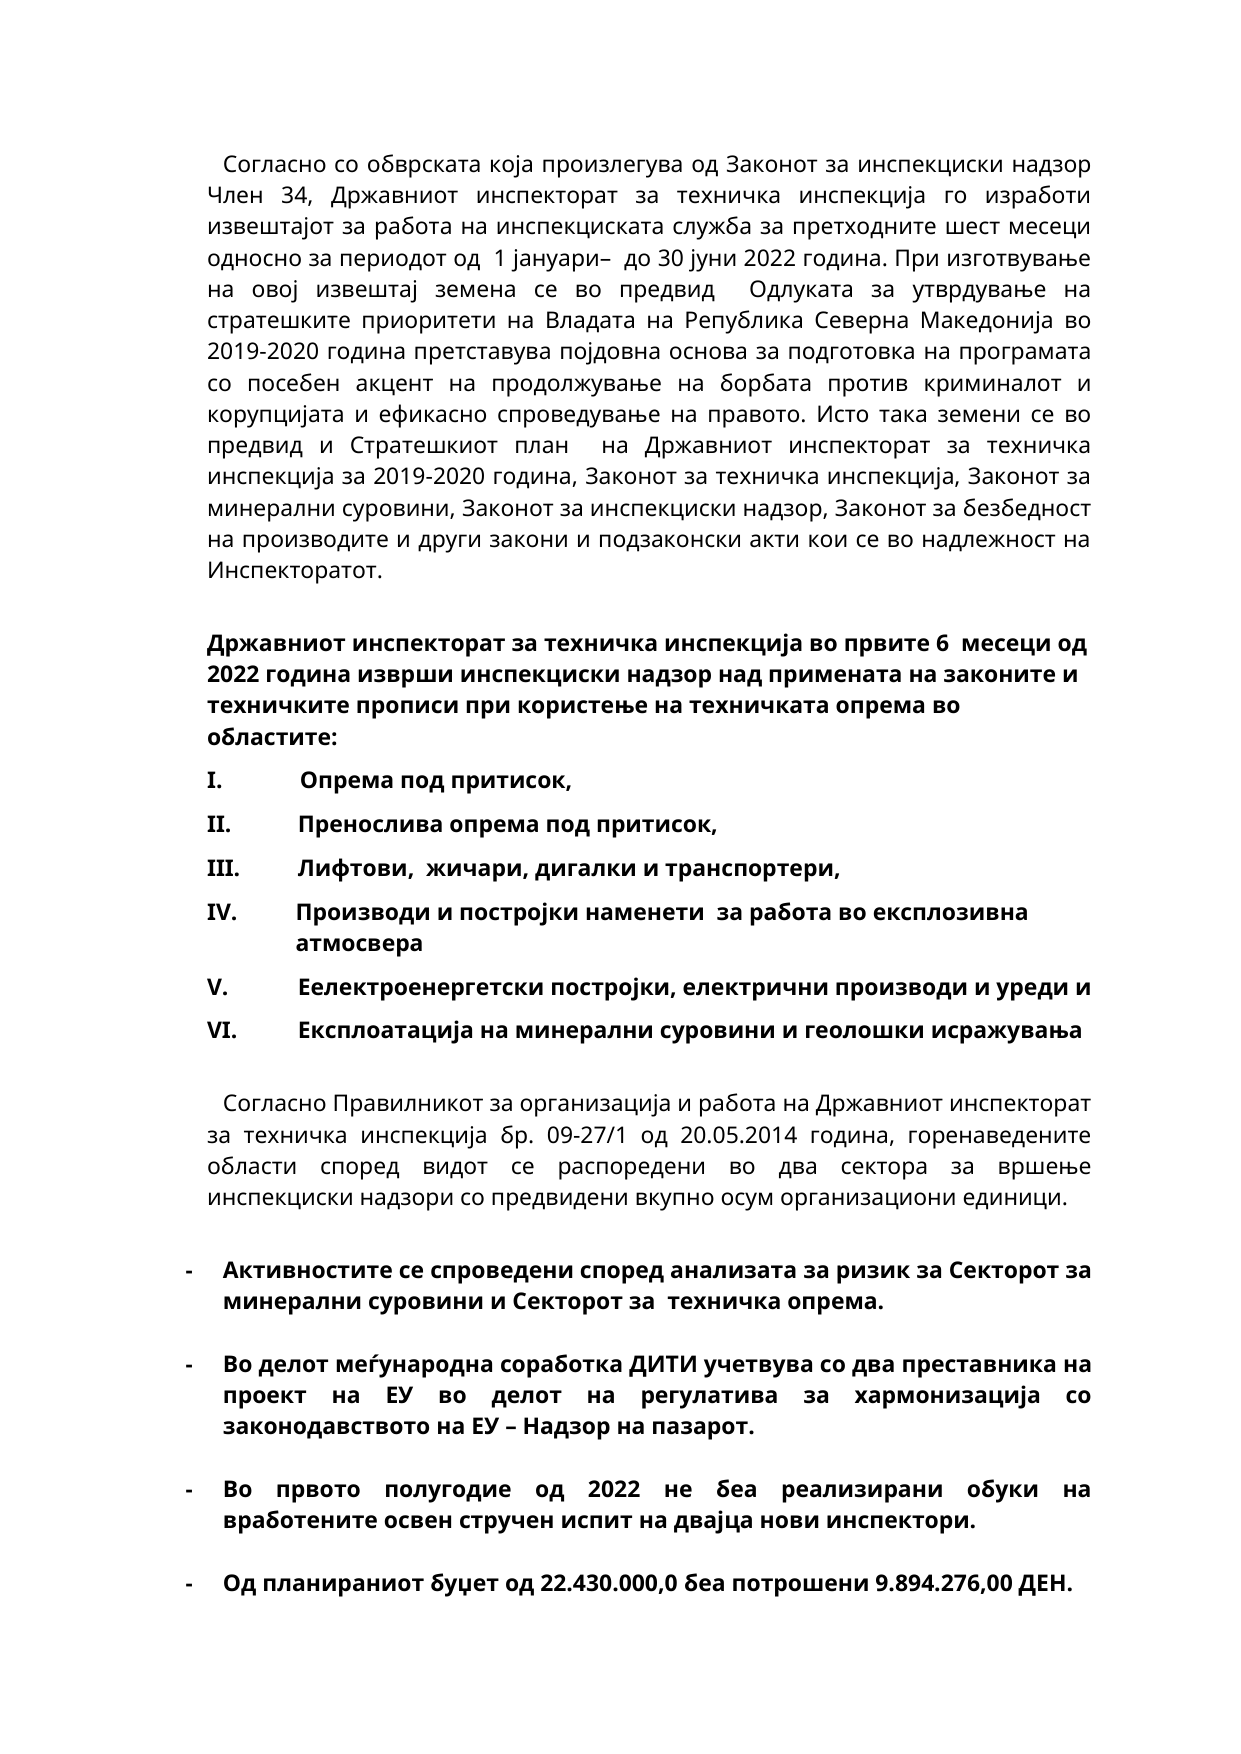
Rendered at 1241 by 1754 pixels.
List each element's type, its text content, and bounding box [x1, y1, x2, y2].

list Во првото полугодие од 2022 не беа реализирани обуки на вработените освен стручен испит на двајца нови инспектори. [185, 1473, 1092, 1535]
text Согласно Правилникот за организација и работа на Државниот инспекторат за техничка инспекција бр. 09-27/1 од 20.05.2014 година, горенаведените области според видот се распоредени во два сектора за вршење инспекциски надзори со предвидени вкупно осум организациони единици. [207, 1087, 1092, 1212]
text IV. Производи и постројки наменети за работа во експлозивна атмосвера [207, 896, 1092, 958]
text III. Лифтови, жичари, дигалки и транспортери, [207, 852, 1092, 883]
text Согласно со обврската која произлегува од Законот за инспекциски надзор Член 34, Државниот инспекторат за техничка инспекција го изработи извештајот за работа на инспекциската служба за претходните шест месеци односно за периодот од 1 јануари– до 30 јуни 2022 година. При изготвување на овој извештај земена се во предвид Одлуката за утврдување на стратешките приоритети на Владата на Република Северна Македонија во 2019-2020 година претставува појдовна основа за подготовка на програмата со посебен акцент на продолжување на борбата против криминалот и корупцијата и ефикасно спроведување на правото. Исто така земени се во предвид и Стратешкиот план на Државниот инспекторат за техничка инспекција за 2019-2020 година, Законот за техничка инспекција, Законот за минерални суровини, Законот за инспекциски надзор, Законот за безбедност на производите и други закони и подзаконски акти кои се во надлежност на Инспекторатот. [207, 148, 1092, 585]
text VI. Експлоатација на минерални суровини и геолошки исражувања [207, 1014, 1092, 1046]
list Во делот меѓународна соработка ДИТИ учетвува со два преставника на проект на ЕУ во делот на регулатива за хармонизација со законодавството на ЕУ – Надзор на пазарот. [185, 1348, 1092, 1441]
list Опрема под притисок, [207, 764, 1092, 796]
text Државниот инспекторат за техничка инспекција во првите 6 месеци од 2022 година изврши инспекциски надзор над примената на законите и техничките прописи при користење на техничката опрема во областите: [207, 627, 1092, 752]
list Од планираниот буџет од 22.430.000,0 беа потрошени 9.894.276,00 ДЕН. [185, 1566, 1092, 1598]
list Активностите се спроведени според анализата за ризик за Секторот за минерални суровини и Секторот за техничка опрема. [185, 1254, 1092, 1316]
text V. Еелектроенергетски постројки, електрични производи и уреди и [207, 971, 1092, 1002]
text II. Пренослива опрема под притисок, [207, 808, 1092, 839]
